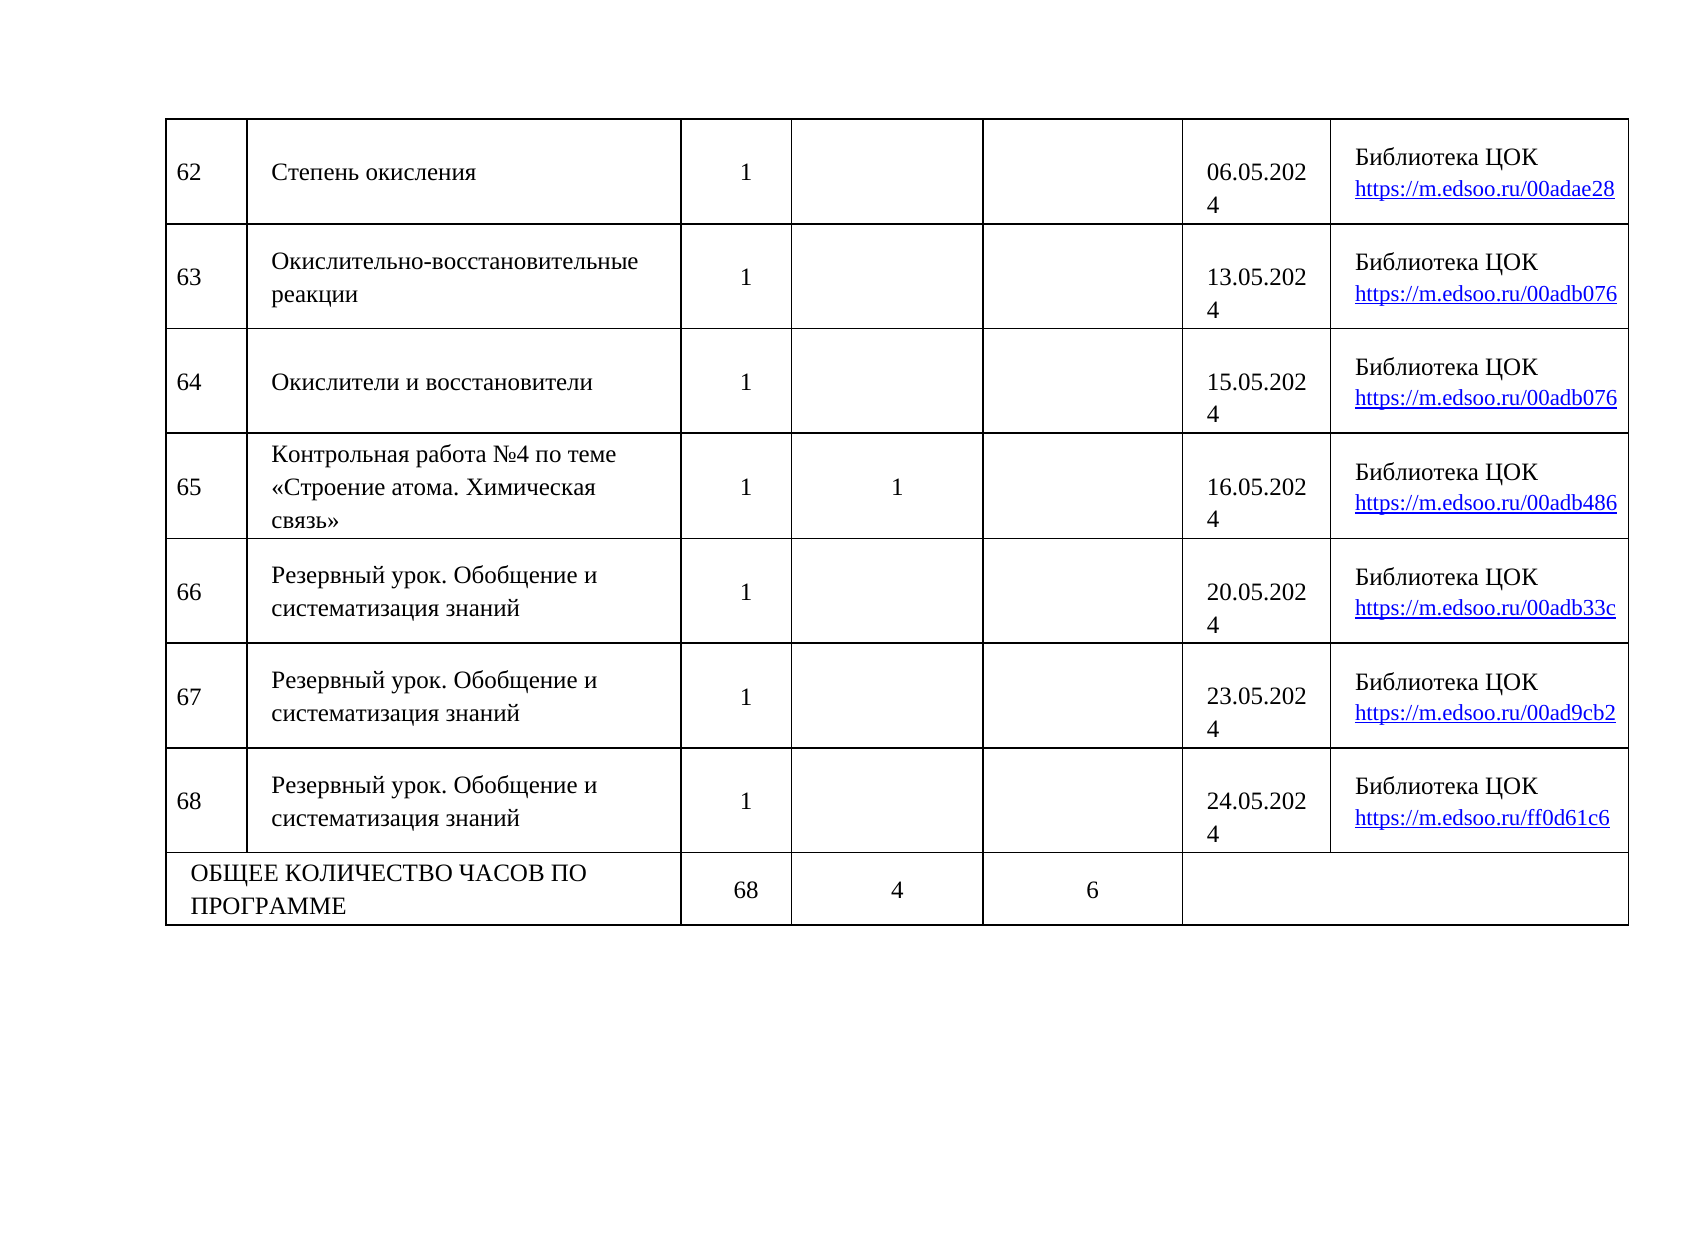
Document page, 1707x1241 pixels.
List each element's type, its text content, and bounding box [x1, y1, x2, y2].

table_cell [984, 539, 1182, 642]
table_cell 62 [167, 120, 246, 223]
table_cell 13.05.2024 [1183, 225, 1330, 327]
table_cell 4 [792, 853, 982, 924]
table_cell [792, 120, 982, 223]
table_cell Окислительно-восстановительные реакции [248, 225, 680, 327]
table_cell Библиотека ЦОК https://m.edsoo.ru/00adae28 [1331, 120, 1628, 223]
table_cell Контрольная работа №4 по теме «Строение атома. Химическая связь» [248, 434, 680, 538]
table_cell [984, 644, 1182, 747]
table_cell Резервный урок. Обобщение и систематизация знаний [248, 749, 680, 852]
table_cell 1 [682, 329, 791, 432]
table_cell [792, 644, 982, 747]
table_cell [984, 329, 1182, 432]
table_cell [792, 749, 982, 852]
table_cell [984, 120, 1182, 223]
table_cell [984, 434, 1182, 538]
table_cell Библиотека ЦОК https://m.edsoo.ru/00adb076 [1331, 225, 1628, 327]
table_cell 1 [682, 120, 791, 223]
table_cell 20.05.2024 [1183, 539, 1330, 642]
table_cell 06.05.2024 [1183, 120, 1330, 223]
table_cell [792, 539, 982, 642]
table_cell 1 [792, 434, 982, 538]
table_cell 64 [167, 329, 246, 432]
table_cell Резервный урок. Обобщение и систематизация знаний [248, 539, 680, 642]
table_cell [792, 225, 982, 327]
table_cell 24.05.2024 [1183, 749, 1330, 852]
table_cell 1 [682, 225, 791, 327]
table_cell [984, 749, 1182, 852]
table_cell 68 [167, 749, 246, 852]
table_cell 68 [682, 853, 791, 924]
table_cell Степень окисления [248, 120, 680, 223]
table_cell [1183, 853, 1628, 924]
table_cell [984, 225, 1182, 327]
table_cell 23.05.2024 [1183, 644, 1330, 747]
table_cell 1 [682, 434, 791, 538]
table_cell Библиотека ЦОК https://m.edsoo.ru/00adb33c [1331, 539, 1628, 642]
table_cell Библиотека ЦОК https://m.edsoo.ru/00ad9cb2 [1331, 644, 1628, 747]
table_cell 63 [167, 225, 246, 327]
table_cell 6 [984, 853, 1182, 924]
table_cell ОБЩЕЕ КОЛИЧЕСТВО ЧАСОВ ПО ПРОГРАММЕ [167, 853, 680, 924]
table_cell Библиотека ЦОК https://m.edsoo.ru/00adb076 [1331, 329, 1628, 432]
table_cell Окислители и восстановители [248, 329, 680, 432]
table_cell 66 [167, 539, 246, 642]
table_cell 1 [682, 644, 791, 747]
table_cell 15.05.2024 [1183, 329, 1330, 432]
table_cell Библиотека ЦОК https://m.edsoo.ru/00adb486 [1331, 434, 1628, 538]
table_cell 16.05.2024 [1183, 434, 1330, 538]
table_cell Резервный урок. Обобщение и систематизация знаний [248, 644, 680, 747]
table_cell 65 [167, 434, 246, 538]
table_cell Библиотека ЦОК https://m.edsoo.ru/ff0d61c6 [1331, 749, 1628, 852]
table_cell [792, 329, 982, 432]
table_cell 67 [167, 644, 246, 747]
table_cell 1 [682, 749, 791, 852]
table_cell 1 [682, 539, 791, 642]
